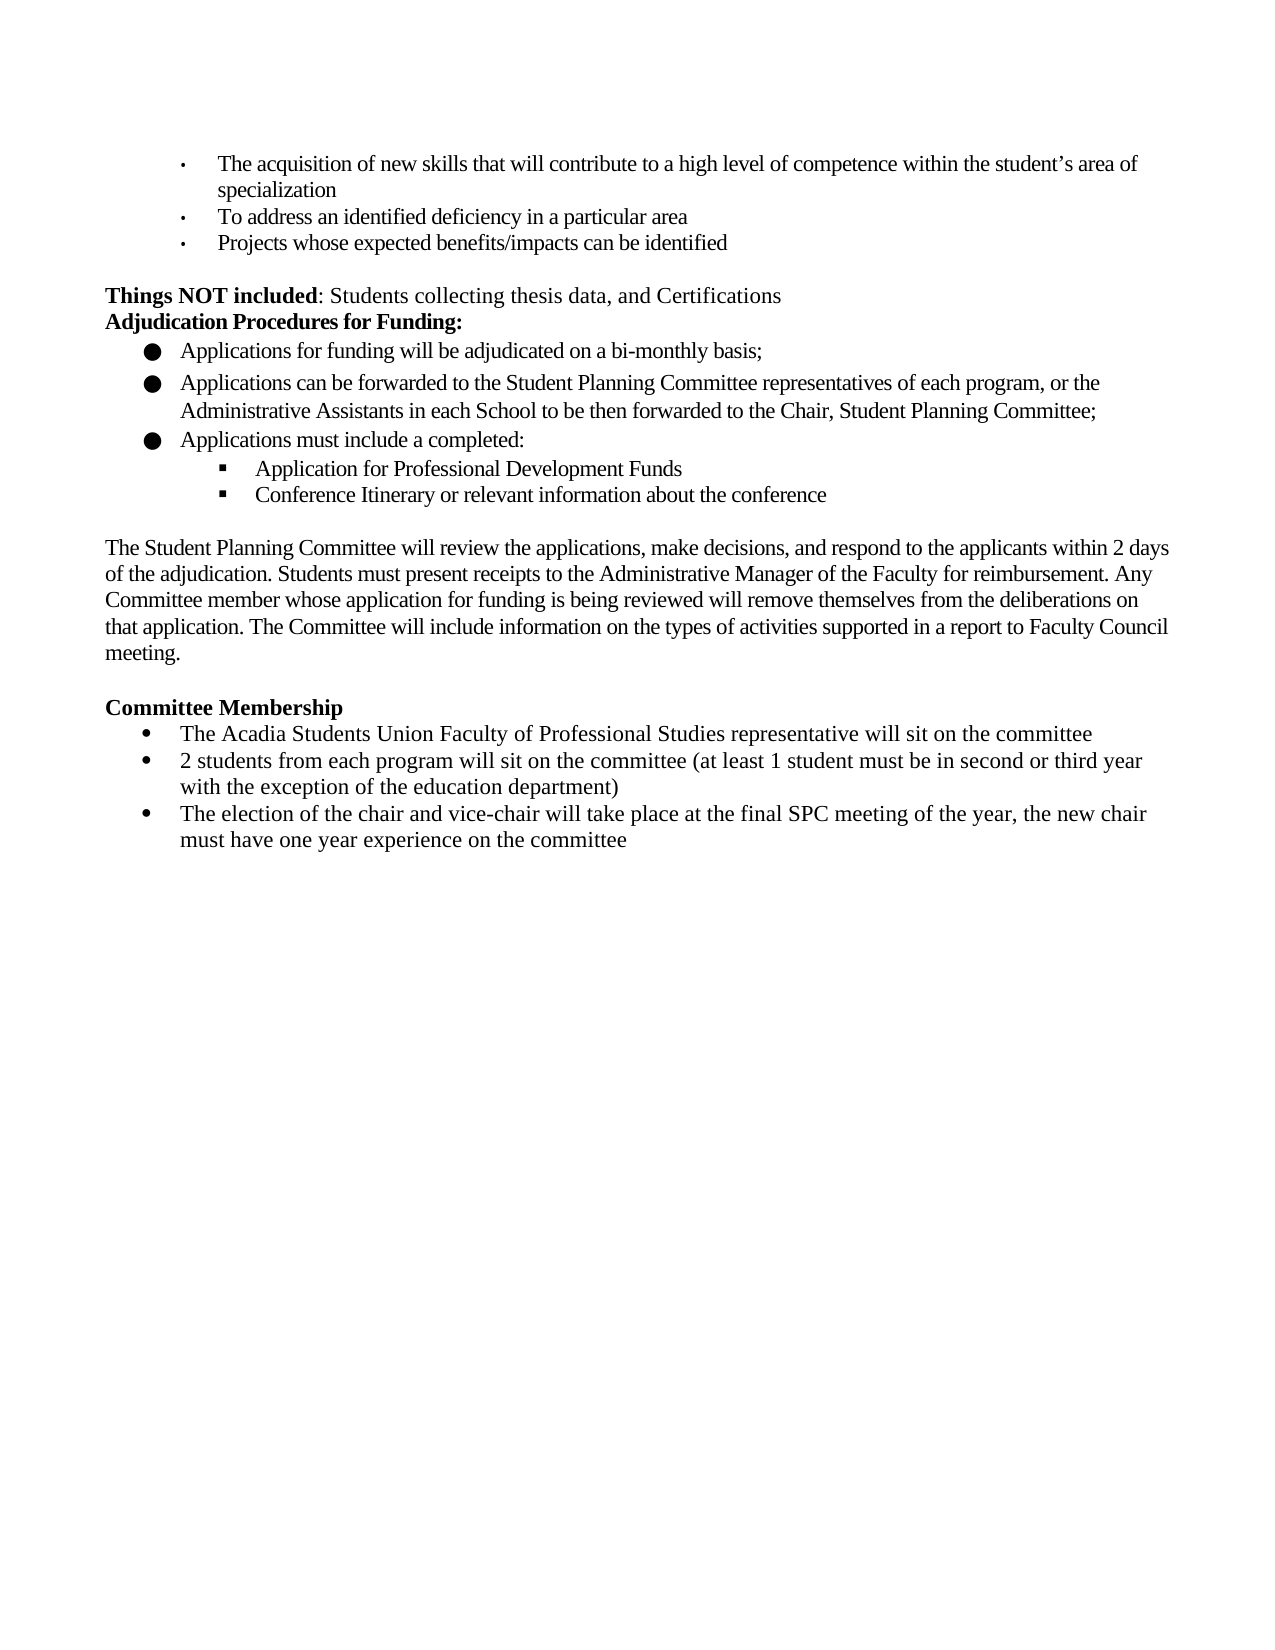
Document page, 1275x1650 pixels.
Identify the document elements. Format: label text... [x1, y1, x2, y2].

list Applications must include a completed: [142, 423, 1170, 454]
text Things NOT included: Students collecting thesis data, and Certifications [105, 282, 1170, 308]
list Application for Professional Development Funds [217, 454, 1170, 481]
list To address an identified deficiency in a particular area [180, 203, 1170, 229]
list 2 students from each program will sit on the committee (at least 1 student must be in second or third year with the exception of the education department) [142, 747, 1170, 799]
text The Student Planning Committee will review the applications, make decisions, and respond to the applicants within 2 days of the adjudication. Students must present receipts to the Administrative Manager of the Faculty for reimbursement. Any Committee member whose application for funding is being reviewed will remove themselves from the deliberations on that application. The Committee will include information on the types of activities supported in a report to Faculty Council meeting. [105, 534, 1170, 665]
text Committee Membership [105, 694, 1170, 721]
list The election of the chair and vice-chair will take place at the final SPC meeting of the year, the new chair must have one year experience on the committee [142, 799, 1170, 852]
list Projects whose expected benefits/impacts can be identified [180, 229, 1170, 255]
list Applications can be forwarded to the Student Planning Committee representatives of each program, or the Administrative Assistants in each School to be then forwarded to the Chair, Student Planning Committee; [142, 366, 1170, 423]
list Conference Itinerary or relevant information about the conference [217, 481, 1170, 507]
list The Acadia Students Union Faculty of Professional Studies representative will sit on the committee [142, 721, 1170, 747]
list The acquisition of new skills that will contribute to a high level of competence within the student’s area of specialization [180, 150, 1170, 203]
list Applications for funding will be adjudicated on a bi-monthly basis; [142, 334, 1170, 366]
text Adjudication Procedures for Funding: [105, 308, 1170, 334]
